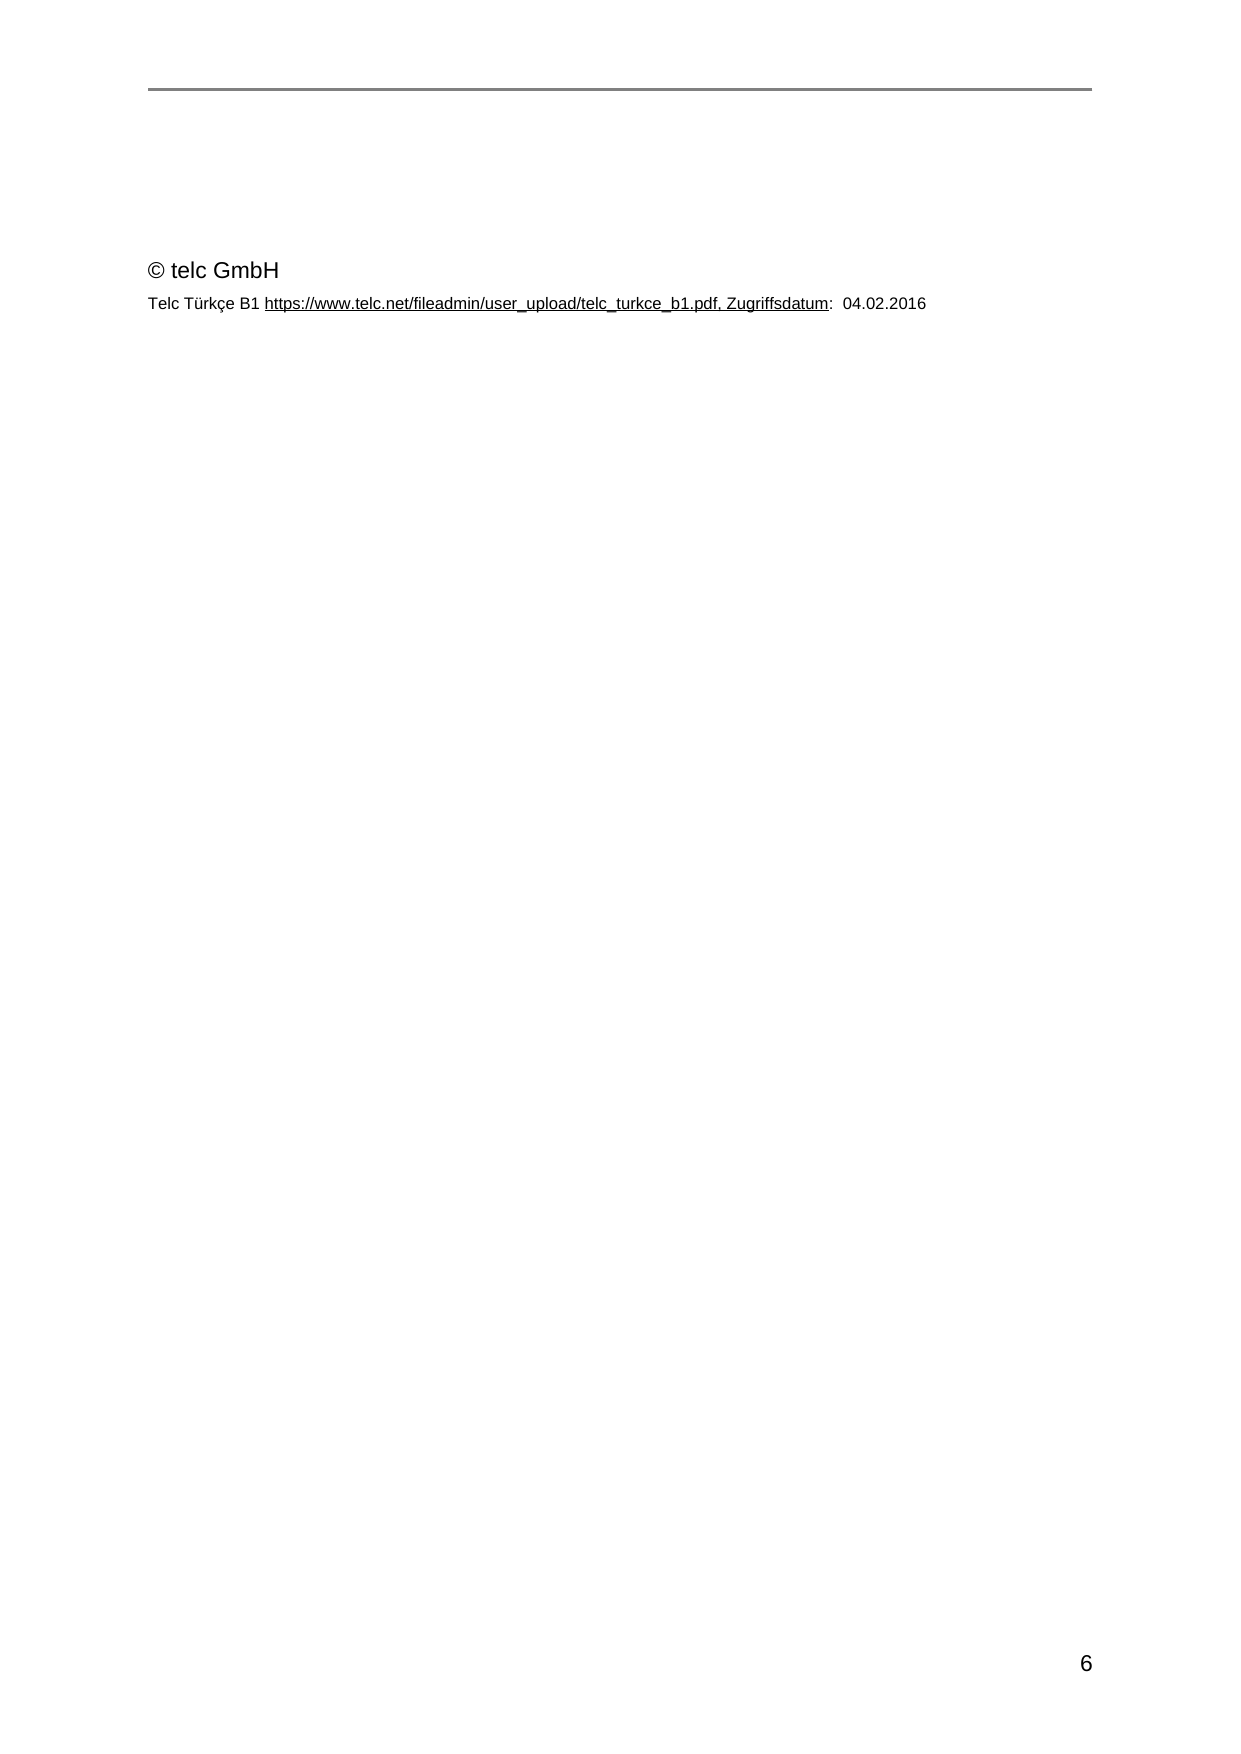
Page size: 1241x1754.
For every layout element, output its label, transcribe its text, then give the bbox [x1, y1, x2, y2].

text © telc GmbH [148, 257, 1092, 283]
text Telc Türkçe B1 https://www.telc.net/fileadmin/user_upload/telc_turkce_b1.pdf, Zugriffsdatum: 04.02.2016 [148, 293, 1092, 313]
